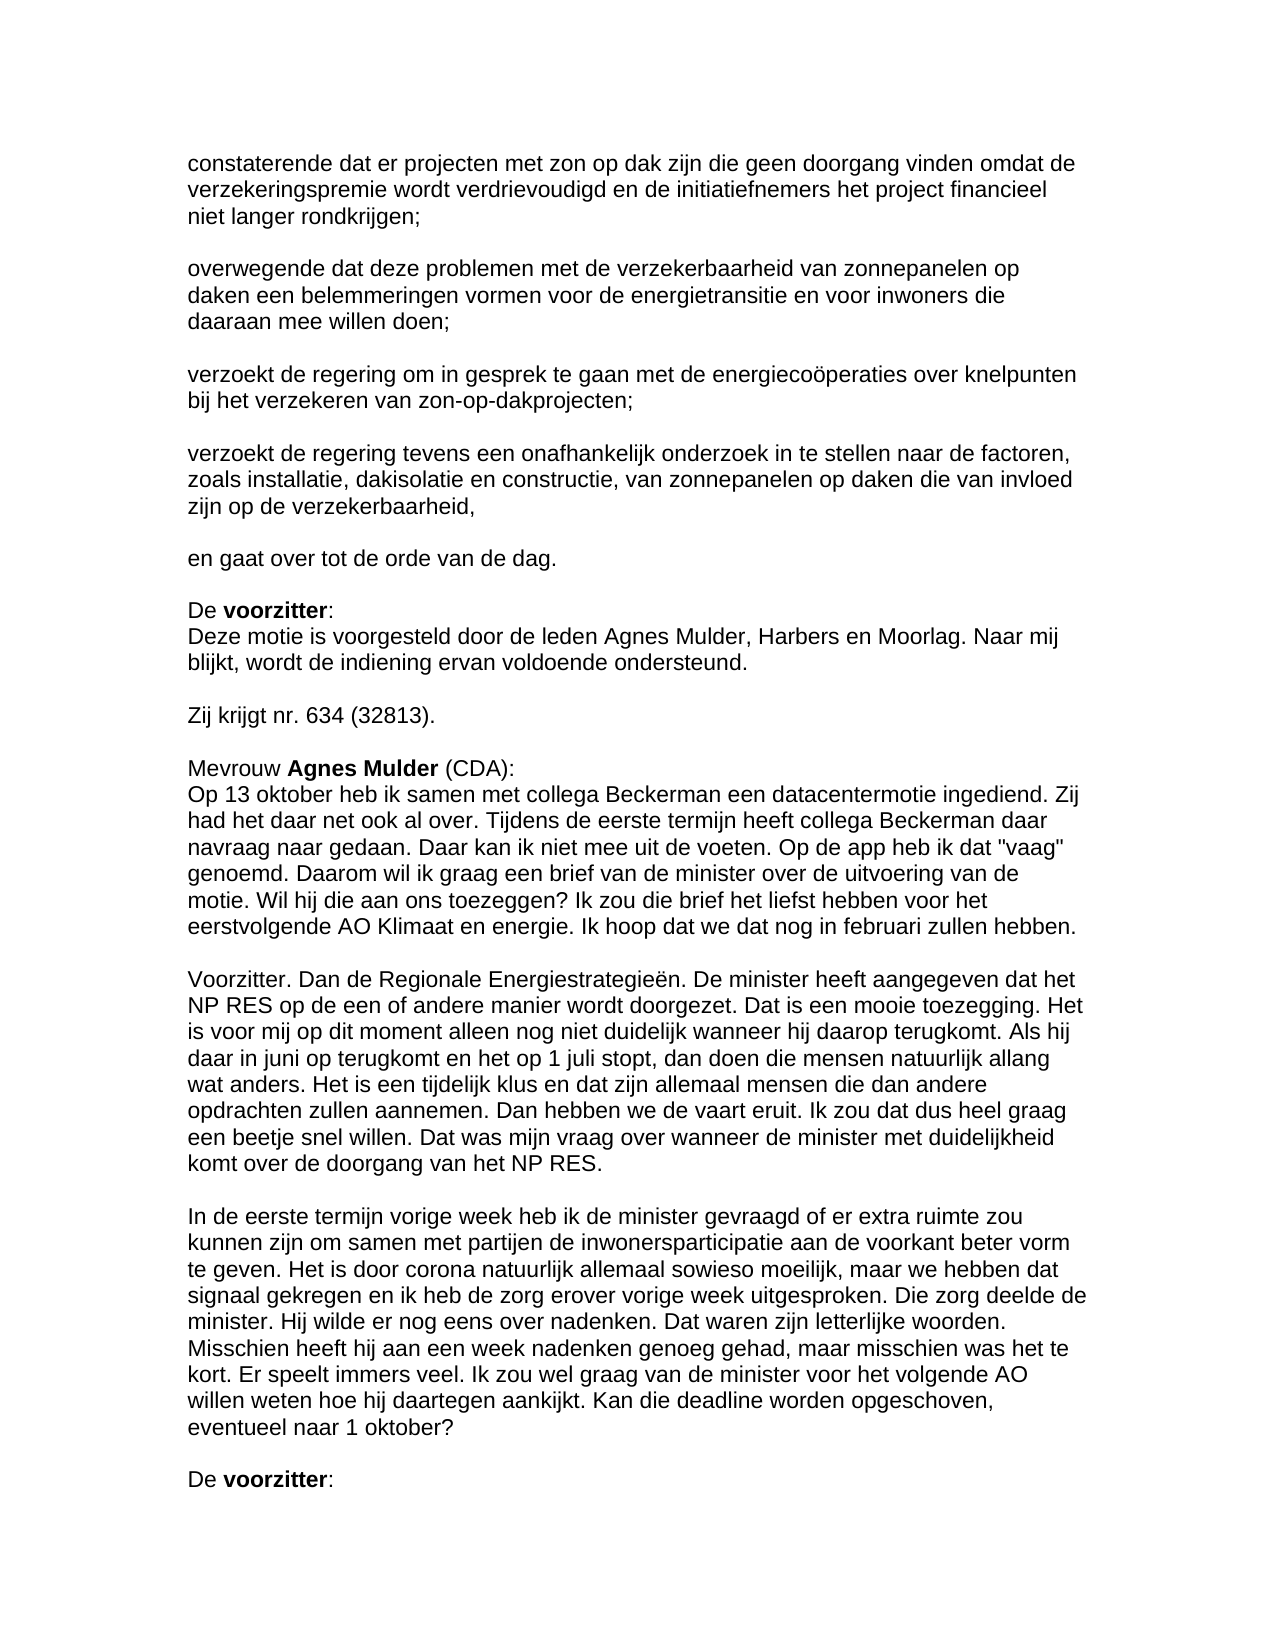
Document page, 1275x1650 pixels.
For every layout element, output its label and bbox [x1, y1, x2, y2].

text [187, 597, 1087, 1493]
text [187, 150, 1087, 572]
